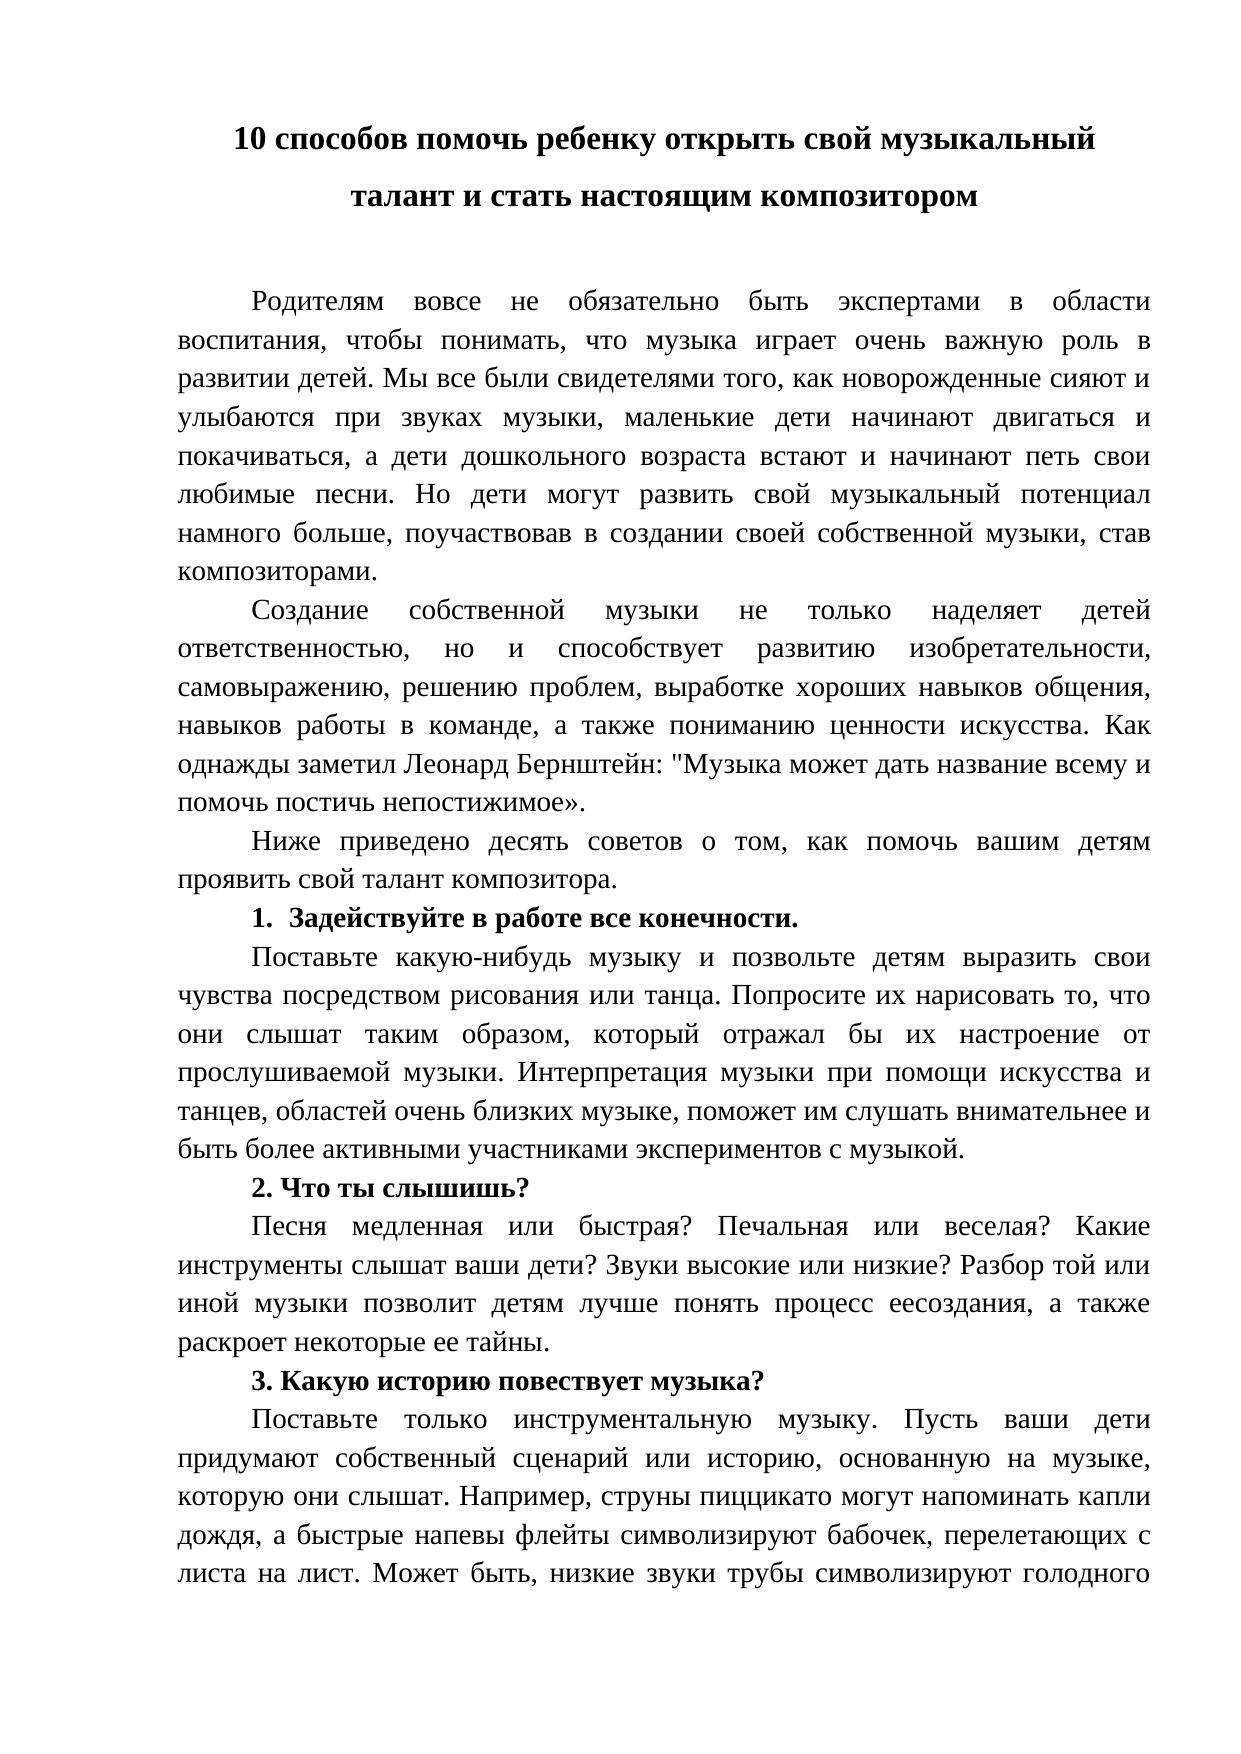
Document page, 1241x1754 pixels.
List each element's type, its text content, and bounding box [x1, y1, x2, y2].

text Родителям вовсе не обязательно быть экспертами в области воспитания, чтобы понимать, что музыка играет очень важную роль в развитии детей. Мы все были свидетелями того, как новорожденные сияют и улыбаются при звуках музыки, маленькие дети начинают двигаться и покачиваться, а дети дошкольного возраста встают и начинают петь свои любимые песни. Но дети могут развить свой музыкальный потенциал намного больше, поучаствовав в создании своей собственной музыки, став композиторами. [177, 283, 1152, 587]
text 2. Что ты слышишь? [177, 1170, 1152, 1203]
text 3. Какую историю повествует музыка? [177, 1363, 1152, 1396]
text 10 способов помочь ребенку открыть свой музыкальный талант и стать настоящим композитором [177, 118, 1152, 214]
text Создание собственной музыки не только наделяет детей ответственностью, но и способствует развитию изобретательности, самовыражению, решению проблем, выработке хороших навыков общения, навыков работы в команде, а также пониманию ценности искусства. Как однажды заметил Леонард Бернштейн: "Музыка может дать название всему и помочь постичь непостижимое». [177, 592, 1152, 818]
text Ниже приведено десять советов о том, как помочь вашим детям проявить свой талант композитора. [177, 823, 1152, 895]
text Поставьте какую-нибудь музыку и позвольте детям выразить свои чувства посредством рисования или танца. Попросите их нарисовать то, что они слышат таким образом, который отражал бы их настроение от прослушиваемой музыки. Интерпретация музыки при помощи искусства и танцев, областей очень близких музыке, поможет им слушать внимательнее и быть более активными участниками экспериментов с музыкой. [177, 939, 1152, 1165]
list Задействуйте в работе все конечности. [251, 900, 1152, 934]
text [177, 1401, 1152, 1589]
text Песня медленная или быстрая? Печальная или веселая? Какие инструменты слышат ваши дети? Звуки высокие или низкие? Разбор той или иной музыки позволит детям лучше понять процесс еесоздания, а также раскроет некоторые ее тайны. [177, 1208, 1152, 1358]
